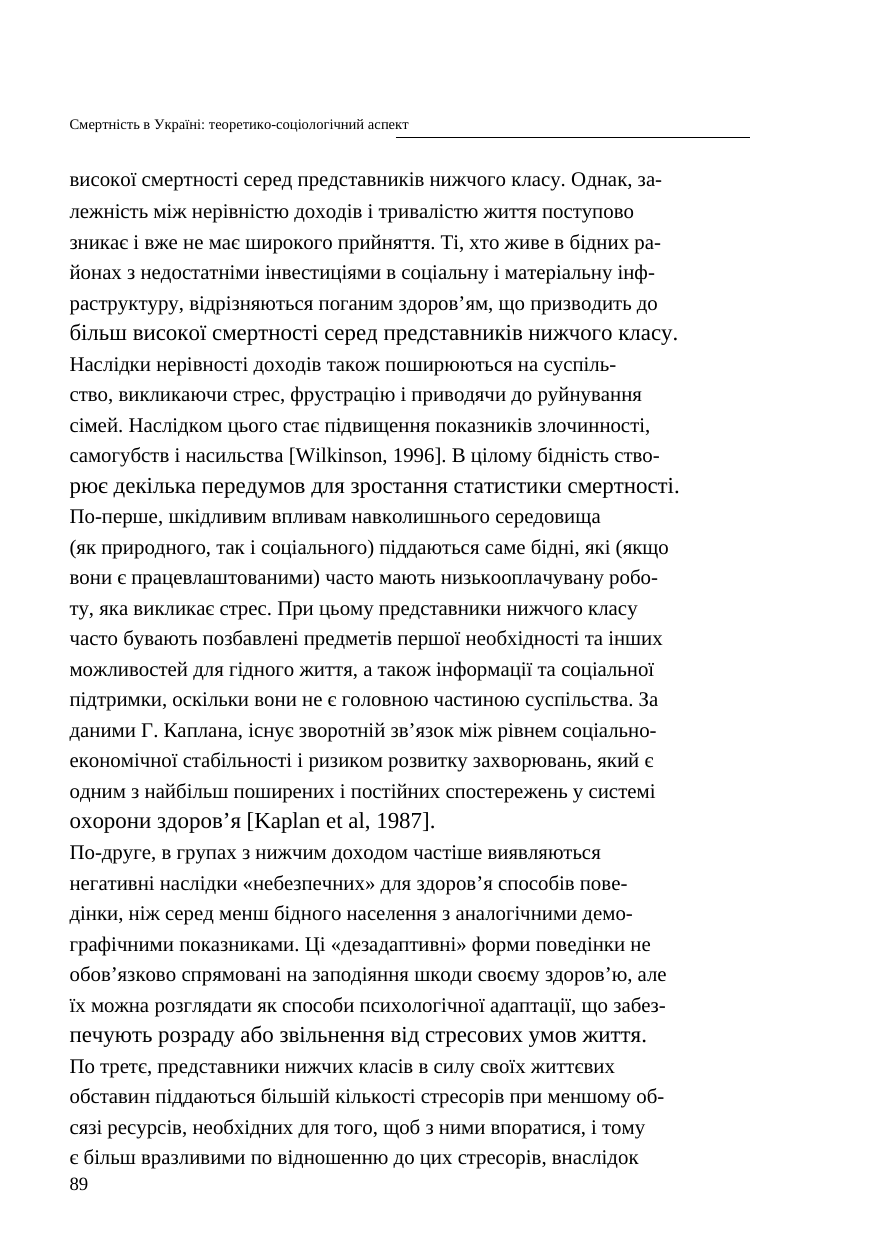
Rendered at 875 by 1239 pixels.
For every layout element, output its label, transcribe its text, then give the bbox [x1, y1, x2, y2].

text Наслідки нерівності доходів також поширюються на суспіль- [69, 347, 860, 377]
text По-перше, шкідливим впливам навколишнього середовища [69, 499, 860, 530]
text печують розраду або звільнення від стресових умов життя. [69, 1018, 860, 1049]
text даними Г. Каплана, існує зворотній зв’язок між рівнем соціально- [69, 713, 860, 743]
text зникає і вже не має широкого прийняття. Ті, хто живе в бідних ра- [69, 225, 860, 255]
text обов’язково спрямовані на заподіяння шкоди своєму здоров’ю, але [69, 957, 860, 988]
text рює декілька передумов для зростання статистики смертності. [69, 469, 860, 499]
text По-друге, в групах з нижчим доходом частіше виявляються [69, 835, 860, 866]
text їх можна розглядати як способи психологічної адаптації, що забез- [69, 988, 860, 1018]
text більш високої смертності серед представників нижчого класу. [69, 316, 860, 347]
text самогубств і насильства [Wilkinson, 1996]. В цілому бідність ство- [69, 438, 860, 469]
text йонах з недостатніми інвестиціями в соціальну і матеріальну інф- [69, 255, 860, 286]
text можливостей для гідного життя, а також інформації та соціальної [69, 652, 860, 682]
text обставин піддаються більшій кількості стресорів при меншому об- [69, 1079, 860, 1110]
text негативні наслідки «небезпечних» для здоров’я способів пове- [69, 866, 860, 896]
text сязі ресурсів, необхідних для того, щоб з ними впоратися, і тому [69, 1110, 860, 1140]
text По третє, представники нижчих класів в силу своїх життєвих [69, 1049, 860, 1079]
text ту, яка викликає стрес. При цьому представники нижчого класу [69, 591, 860, 621]
text 89 [69, 1171, 860, 1196]
text Смертність в Україні: теоретико-соціологічний аспект [69, 114, 860, 133]
text (як природного, так і соціального) піддаються саме бідні, які (якщо [69, 530, 860, 560]
text часто бувають позбавлені предметів першої необхідності та інших [69, 621, 860, 652]
text графічними показниками. Ці «дезадаптивні» форми поведінки не [69, 927, 860, 957]
text одним з найбільш поширених і постійних спостережень у системі [69, 774, 860, 804]
text сімей. Наслідком цього стає підвищення показників злочинності, [69, 408, 860, 438]
text охорони здоров’я [Kaplan et al, 1987]. [69, 804, 860, 835]
text високої смертності серед представників нижчого класу. Однак, за- [69, 155, 860, 194]
text раструктуру, відрізняються поганим здоров’ям, що призводить до [69, 286, 860, 316]
text ство, викликаючи стрес, фрустрацію і приводячи до руйнування [69, 377, 860, 408]
text підтримки, оскільки вони не є головною частиною суспільства. За [69, 682, 860, 713]
text вони є працевлаштованими) часто мають низькооплачувану робо- [69, 560, 860, 591]
text дінки, ніж серед менш бідного населення з аналогічними демо- [69, 896, 860, 927]
text економічної стабільності і ризиком розвитку захворювань, який є [69, 743, 860, 774]
text є більш вразливими по відношенню до цих стресорів, внаслідок [69, 1140, 860, 1171]
text лежність між нерівністю доходів і тривалістю життя поступово [69, 194, 860, 225]
